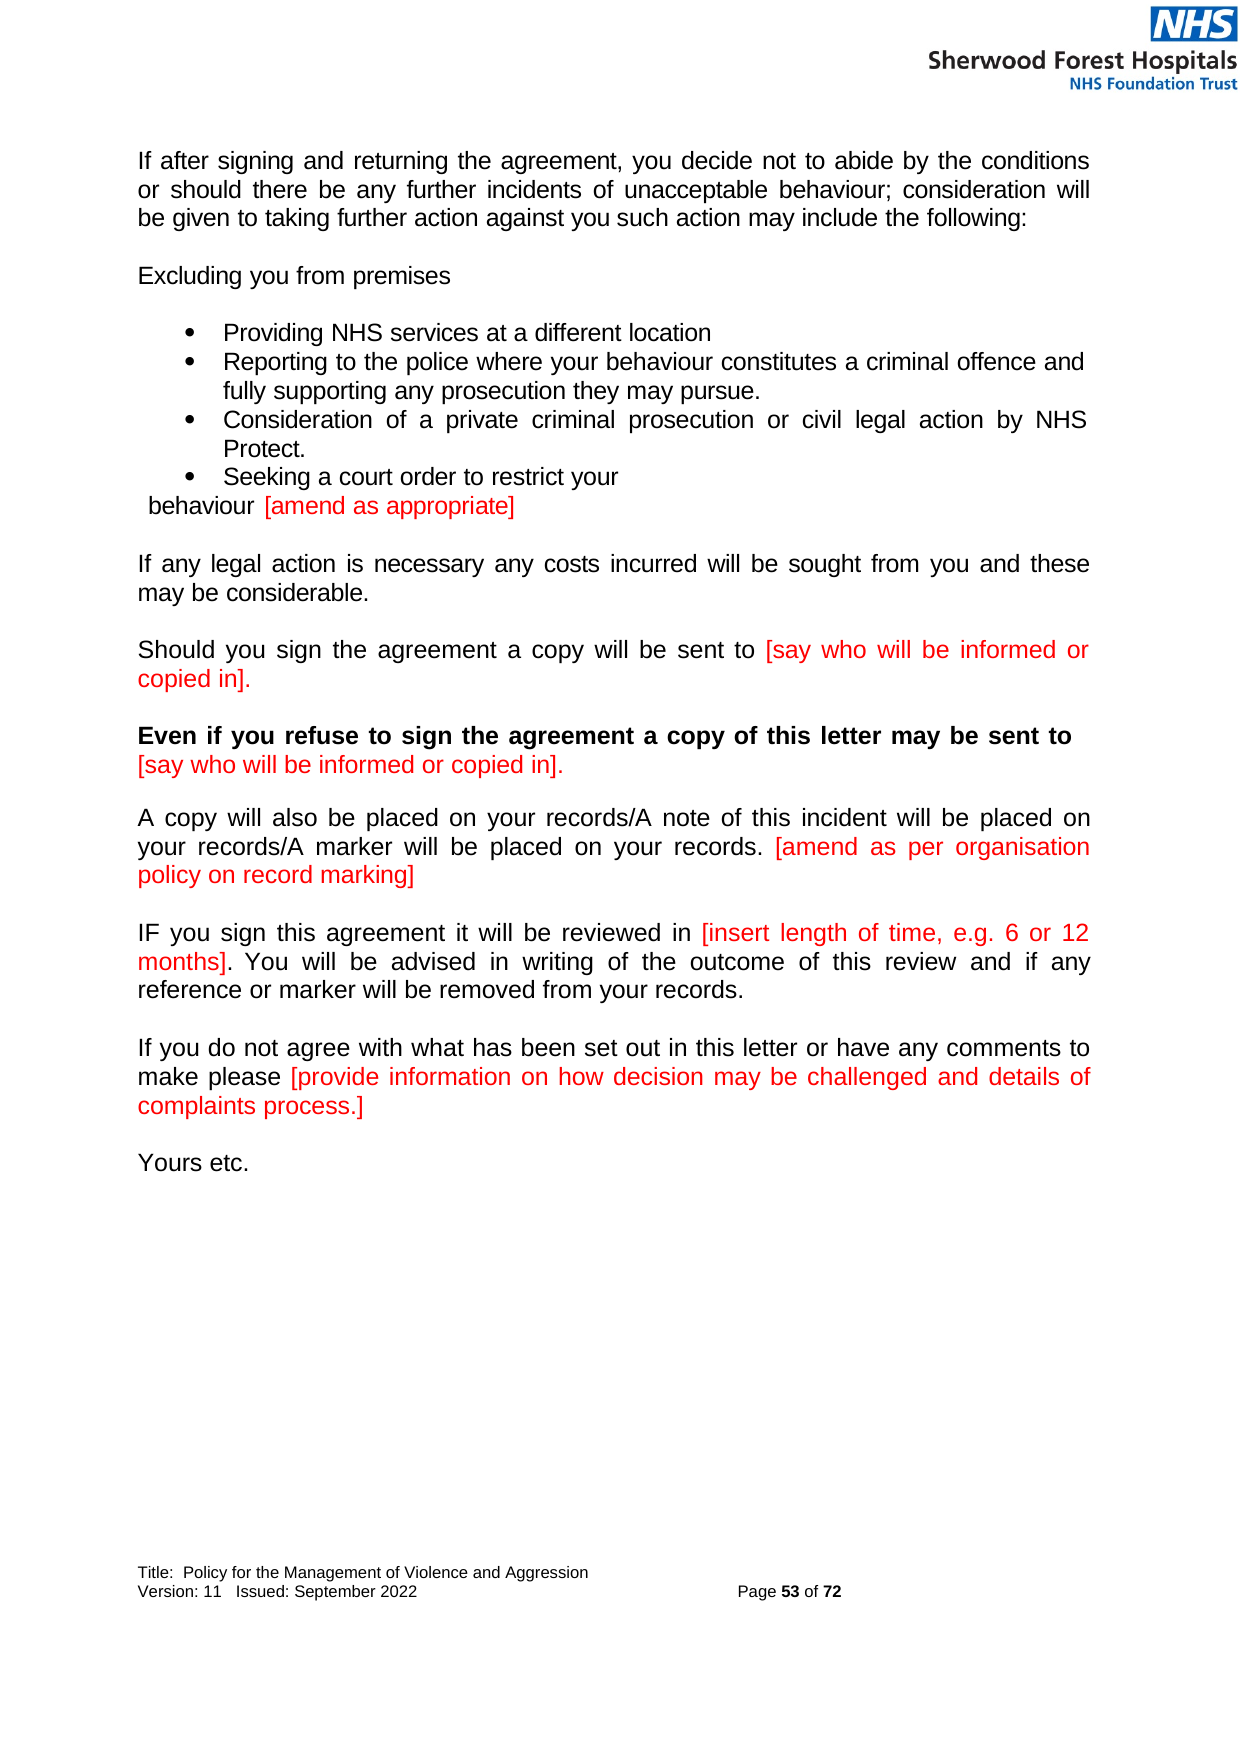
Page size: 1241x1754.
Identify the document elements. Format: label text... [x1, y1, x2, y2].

text Excluding you from premises [137, 261, 1103, 289]
text A copy will also be placed on your records/A note of this incident will be placed on your records/A marker will be placed on your records. [amend as per organisation policy on record marking] [137, 803, 1091, 889]
picture [926, 0, 1240, 98]
text IF you sign this agreement it will be reviewed in [insert length of time, e.g. 6 or 12 months]. You will be advised in writing of the outcome of this review and if any reference or marker will be removed from your records. [137, 918, 1091, 1004]
text If you do not agree with what has been set out in this letter or have any comments to make please [provide information on how decision may be challenged and details of complaints process.] [137, 1033, 1091, 1119]
list Seeking a court order to restrict your behaviour [amend as appropriate] [148, 462, 732, 520]
text If after signing and returning the agreement, you decide not to abide by the conditions or should there be any further incidents of unacceptable behaviour; consideration will be given to taking further action against you such action may include the following: [137, 146, 1090, 232]
text Yours etc. [137, 1148, 1103, 1177]
list Reporting to the police where your behaviour constitutes a criminal offence and fully supporting any prosecution they may pursue. [185, 347, 1090, 405]
text Even if you refuse to sign the agreement a copy of this letter may be sent to [137, 721, 1103, 750]
text If any legal action is necessary any costs incurred will be sought from you and these may be considerable. [137, 549, 1091, 606]
list Providing NHS services at a different location [185, 318, 1103, 347]
text Should you sign the agreement a copy will be sent to [say who will be informed or copied in]. [137, 635, 1090, 693]
text [say who will be informed or copied in]. [137, 750, 1103, 779]
list Consideration of a private criminal prosecution or civil legal action by NHS Protect. [185, 405, 1090, 462]
